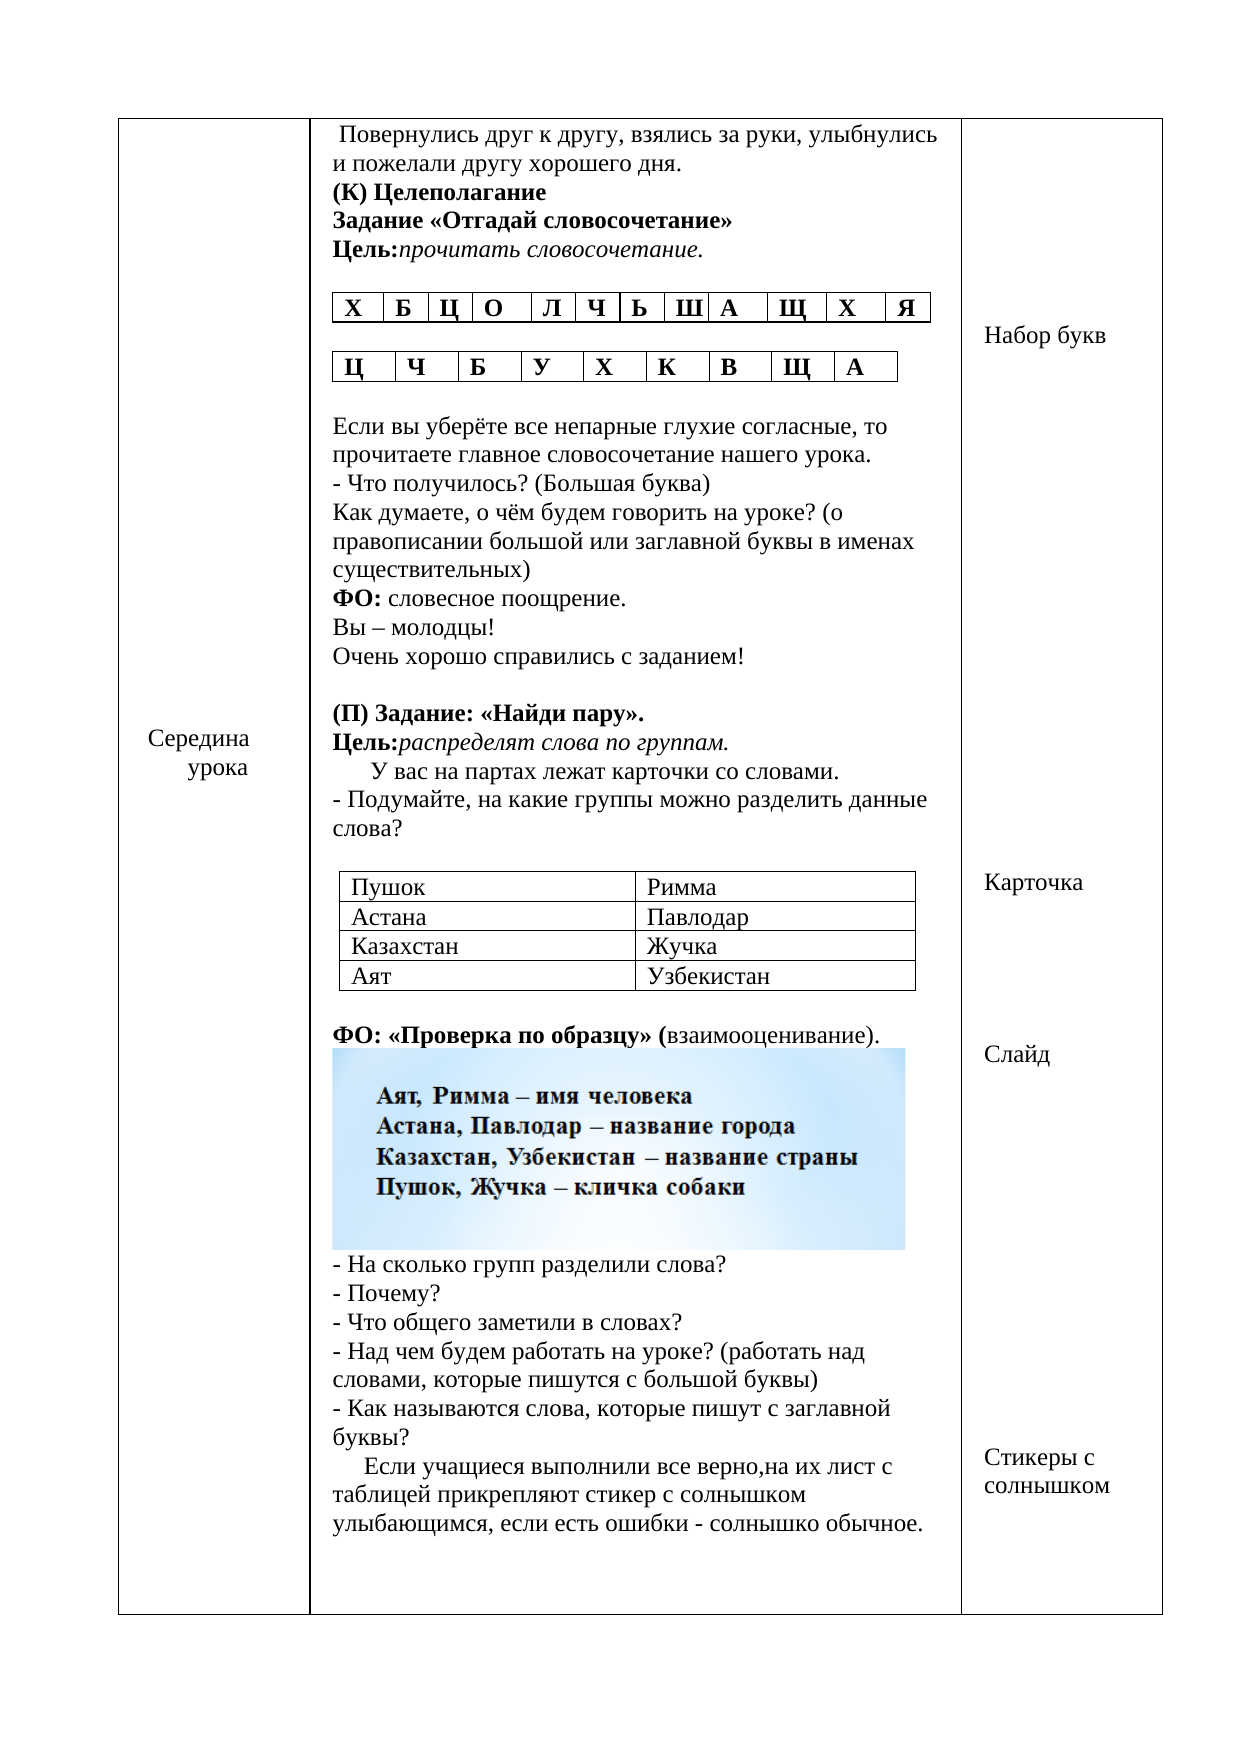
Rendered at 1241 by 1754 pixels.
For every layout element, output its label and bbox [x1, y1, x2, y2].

picture [332, 1048, 906, 1250]
table_cell [119, 119, 309, 1614]
table_cell [311, 119, 961, 1614]
table_cell [962, 119, 1162, 1614]
